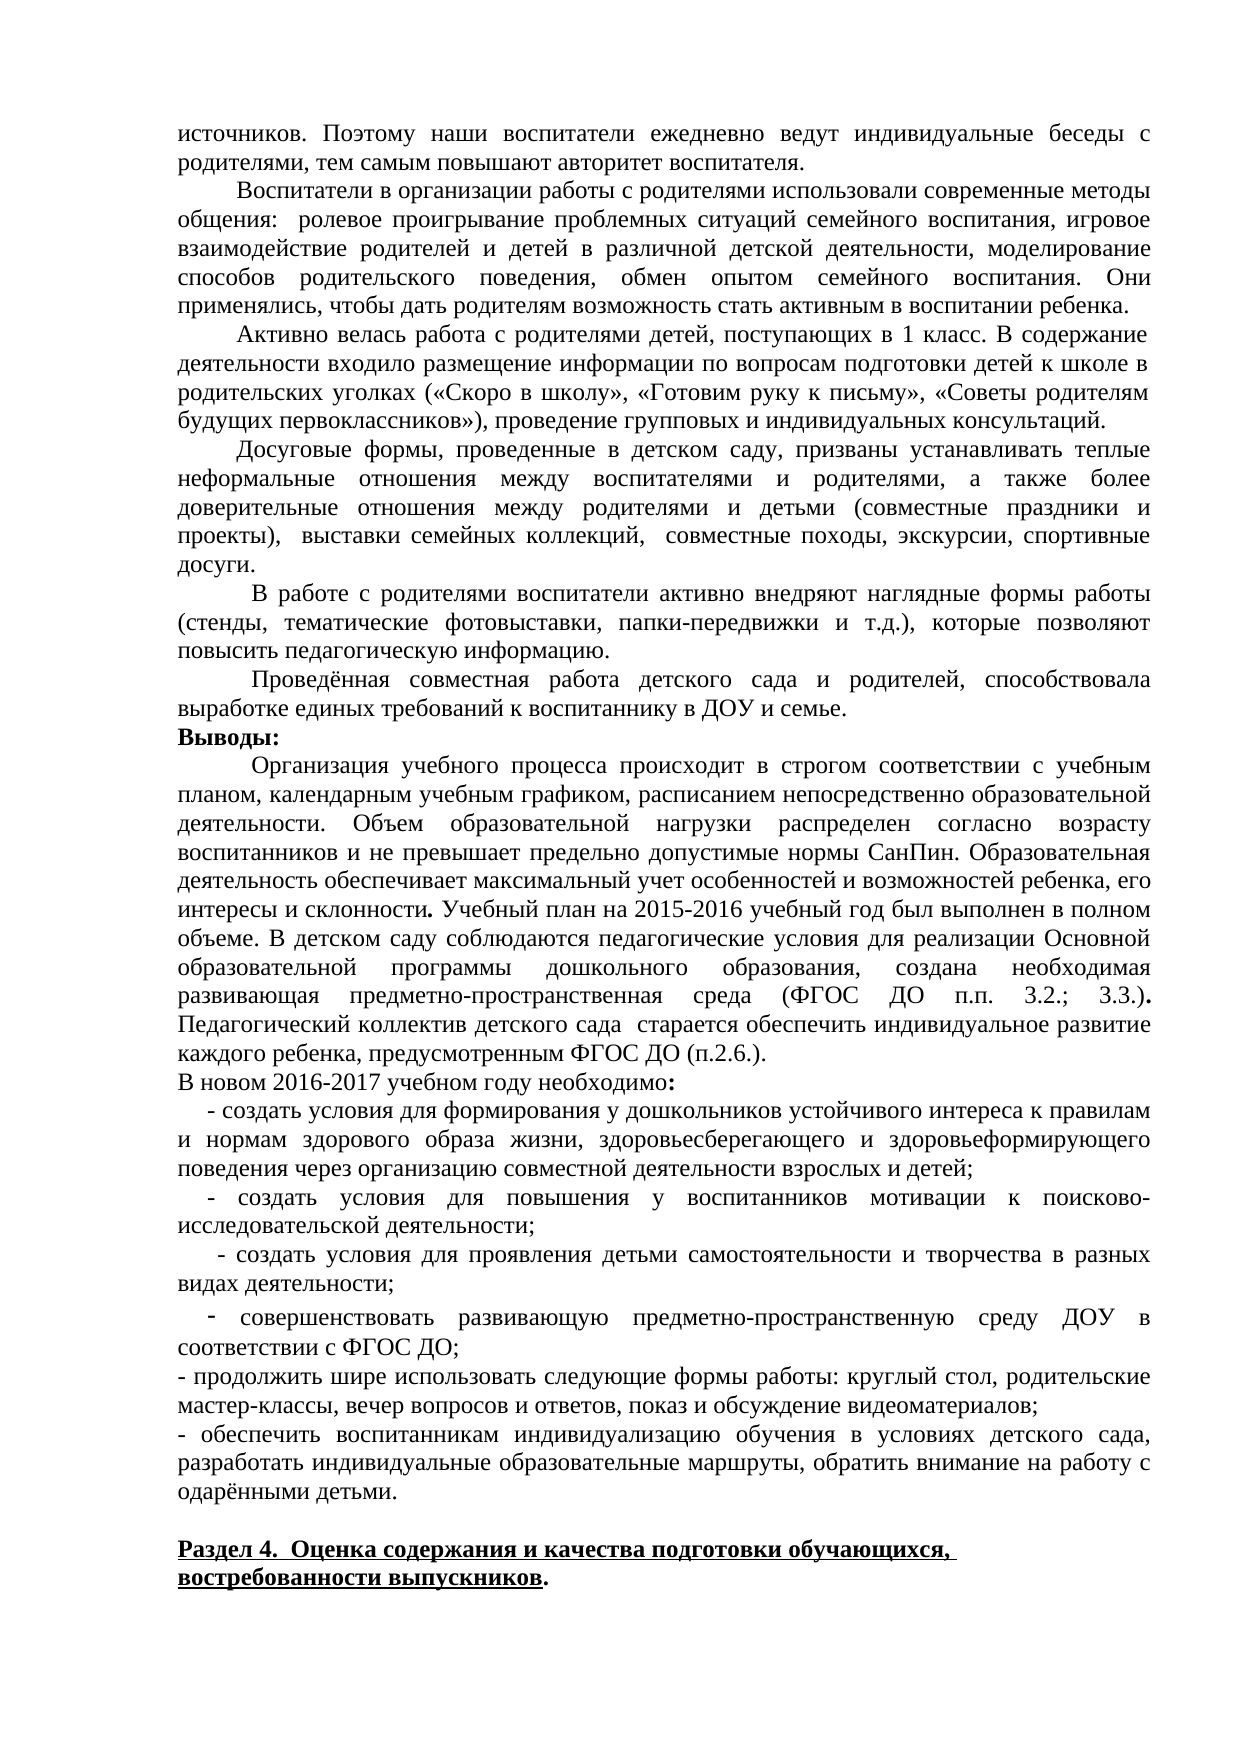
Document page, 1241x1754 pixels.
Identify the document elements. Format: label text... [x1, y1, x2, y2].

text Активно велась работа с родителями детей, поступающих в 1 класс. В содержание деятельности входило размещение информации по вопросам подготовки детей к школе в родительских уголках («Скоро в школу», «Готовим руку к письму», «Советы родителям будущих первоклассников»), проведение групповых и индивидуальных консультаций. [177, 319, 1149, 434]
text В новом 2016-2017 учебном году необходимо: [177, 1067, 1152, 1096]
text - продолжить шире использовать следующие формы работы: круглый стол, родительские мастер-классы, вечер вопросов и ответов, показ и обсуждение видеоматериалов; [177, 1361, 1152, 1419]
text Раздел 4. Оценка содержания и качества подготовки обучающихся, востребованности выпускников. [177, 1534, 1152, 1591]
text - обеспечить воспитанникам индивидуализацию обучения в условиях детского сада, разработать индивидуальные образовательные маршруты, обратить внимание на работу с одарёнными детьми. [177, 1419, 1152, 1505]
list - создать условия для повышения у воспитанников мотивации к поисково-исследовательской деятельности; [177, 1182, 1152, 1239]
text В работе с родителями воспитатели активно внедряют наглядные формы работы (стенды, тематические фотовыставки, папки-передвижки и т.д.), которые позволяют повысить педагогическую информацию. [177, 578, 1152, 664]
text Организация учебного процесса происходит в строгом соответствии с учебным планом, календарным учебным графиком, расписанием непосредственно образовательной деятельности. Объем образовательной нагрузки распределен согласно возрасту воспитанников и не превышает предельно допустимые нормы СанПин. Образовательная деятельность обеспечивает максимальный учет особенностей и возможностей ребенка, его интересы и склонности. Учебный план на 2015-2016 учебный год был выполнен в полном объеме. В детском саду соблюдаются педагогические условия для реализации Основной образовательной программы дошкольного образования, создана необходимая развивающая предметно-пространственная среда (ФГОС ДО п.п. 3.2.; 3.3.). Педагогический коллектив детского сада старается обеспечить индивидуальное развитие каждого ребенка, предусмотренным ФГОС ДО (п.2.6.). [177, 751, 1152, 1067]
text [177, 118, 1152, 176]
text Выводы: [177, 722, 1152, 751]
text Воспитатели в организации работы с родителями использовали современные методы общения: ролевое проигрывание проблемных ситуаций семейного воспитания, игровое взаимодействие родителей и детей в различной детской деятельности, моделирование способов родительского поведения, обмен опытом семейного воспитания. Они применялись, чтобы дать родителям возможность стать активным в воспитании ребенка. [177, 176, 1152, 319]
text Проведённая совместная работа детского сада и родителей, способствовала выработке единых требований к воспитаннику в ДОУ и семье. [177, 664, 1152, 722]
list - создать условия для проявления детьми самостоятельности и творчества в разных видах деятельности; [177, 1239, 1152, 1297]
text Досуговые формы, проведенные в детском саду, призваны устанавливать теплые неформальные отношения между воспитателями и родителями, а также более доверительные отношения между родителями и детьми (совместные праздники и проекты), выставки семейных коллекций, совместные походы, экскурсии, спортивные досуги. [177, 434, 1152, 578]
list - создать условия для формирования у дошкольников устойчивого интереса к правилам и нормам здорового образа жизни, здоровьесберегающего и здоровьеформирующего поведения через организацию совместной деятельности взрослых и детей; [177, 1096, 1152, 1182]
list - совершенствовать развивающую предметно-пространственную среду ДОУ в соответствии с ФГОС ДО; [177, 1297, 1152, 1361]
